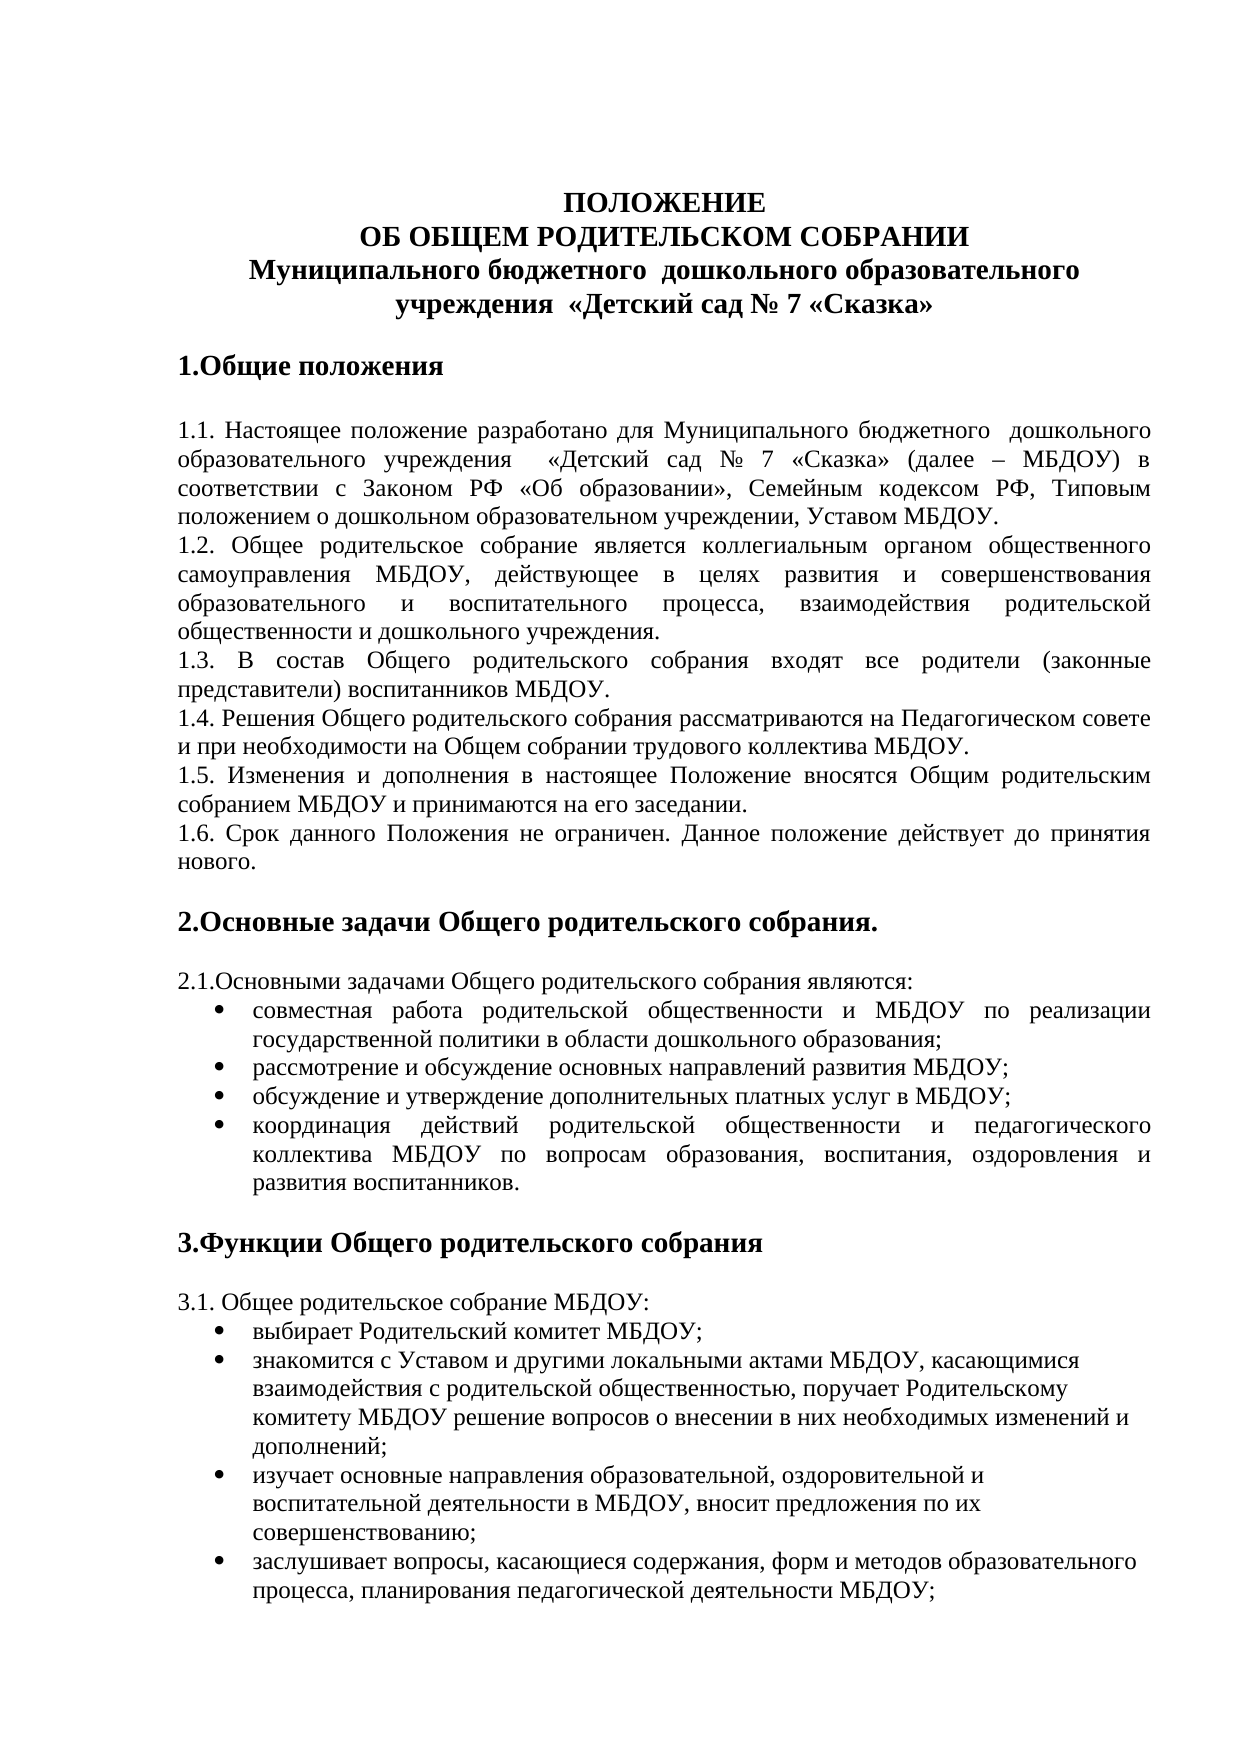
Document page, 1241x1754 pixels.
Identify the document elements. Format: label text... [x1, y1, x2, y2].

text Муниципального бюджетного дошкольного образовательного учреждения «Детский сад № 7 «Сказка» [177, 252, 1152, 319]
text 1.1. Настоящее положение разработано для Муниципального бюджетного дошкольного образовательного учреждения «Детский сад № 7 «Сказка» (далее – МБДОУ) в соответствии с Законом РФ «Об образовании», Семейным кодексом РФ, Типовым положением о дошкольном образовательном учреждении, Уставом МБДОУ. [177, 415, 1152, 530]
text ПОЛОЖЕНИЕ [177, 185, 1152, 219]
list выбирает Родительский комитет МБДОУ; [215, 1316, 1152, 1345]
list обсуждение и утверждение дополнительных платных услуг в МБДОУ; [215, 1081, 1152, 1110]
list изучает основные направления образовательной, оздоровительной и воспитательной деятельности в МБДОУ, вносит предложения по их совершенствованию; [215, 1460, 1152, 1546]
text 1.4. Решения Общего родительского собрания рассматриваются на Педагогическом совете и при необходимости на Общем собрании трудового коллектива МБДОУ. [177, 703, 1152, 760]
text 2.Основные задачи Общего родительского собрания. [177, 904, 1152, 937]
list совместная работа родительской общественности и МБДОУ по реализации государственной политики в области дошкольного образования; [215, 995, 1152, 1052]
text 3.Функции Общего родительского собрания [177, 1225, 1152, 1258]
list рассмотрение и обсуждение основных направлений развития МБДОУ; [215, 1052, 1152, 1081]
list координация действий родительской общественности и педагогического коллектива МБДОУ по вопросам образования, воспитания, оздоровления и развития воспитанников. [215, 1110, 1152, 1196]
text 1.Общие положения [177, 348, 1152, 382]
text 1.2. Общее родительское собрание является коллегиальным органом общественного самоуправления МБДОУ, действующее в целях развития и совершенствования образовательного и воспитательного процесса, взаимодействия родительской общественности и дошкольного учреждения. [177, 530, 1152, 645]
text ОБ ОБЩЕМ РОДИТЕЛЬСКОМ СОБРАНИИ [177, 219, 1152, 252]
text 2.1.Основными задачами Общего родительского собрания являются: [177, 966, 1152, 995]
list заслушивает вопросы, касающиеся содержания, форм и методов образовательного процесса, планирования педагогической деятельности МБДОУ; [215, 1546, 1152, 1603]
text 1.6. Срок данного Положения не ограничен. Данное положение действует до принятия нового. [177, 818, 1152, 875]
text 1.3. В состав Общего родительского собрания входят все родители (законные представители) воспитанников МБДОУ. [177, 645, 1152, 703]
text 3.1. Общее родительское собрание МБДОУ: [177, 1287, 1152, 1316]
list знакомится с Уставом и другими локальными актами МБДОУ, касающимися взаимодействия с родительской общественностью, поручает Родительскому комитету МБДОУ решение вопросов о внесении в них необходимых изменений и дополнений; [215, 1345, 1152, 1460]
text 1.5. Изменения и дополнения в настоящее Положение вносятся Общим родительским собранием МБДОУ и принимаются на его заседании. [177, 760, 1152, 818]
